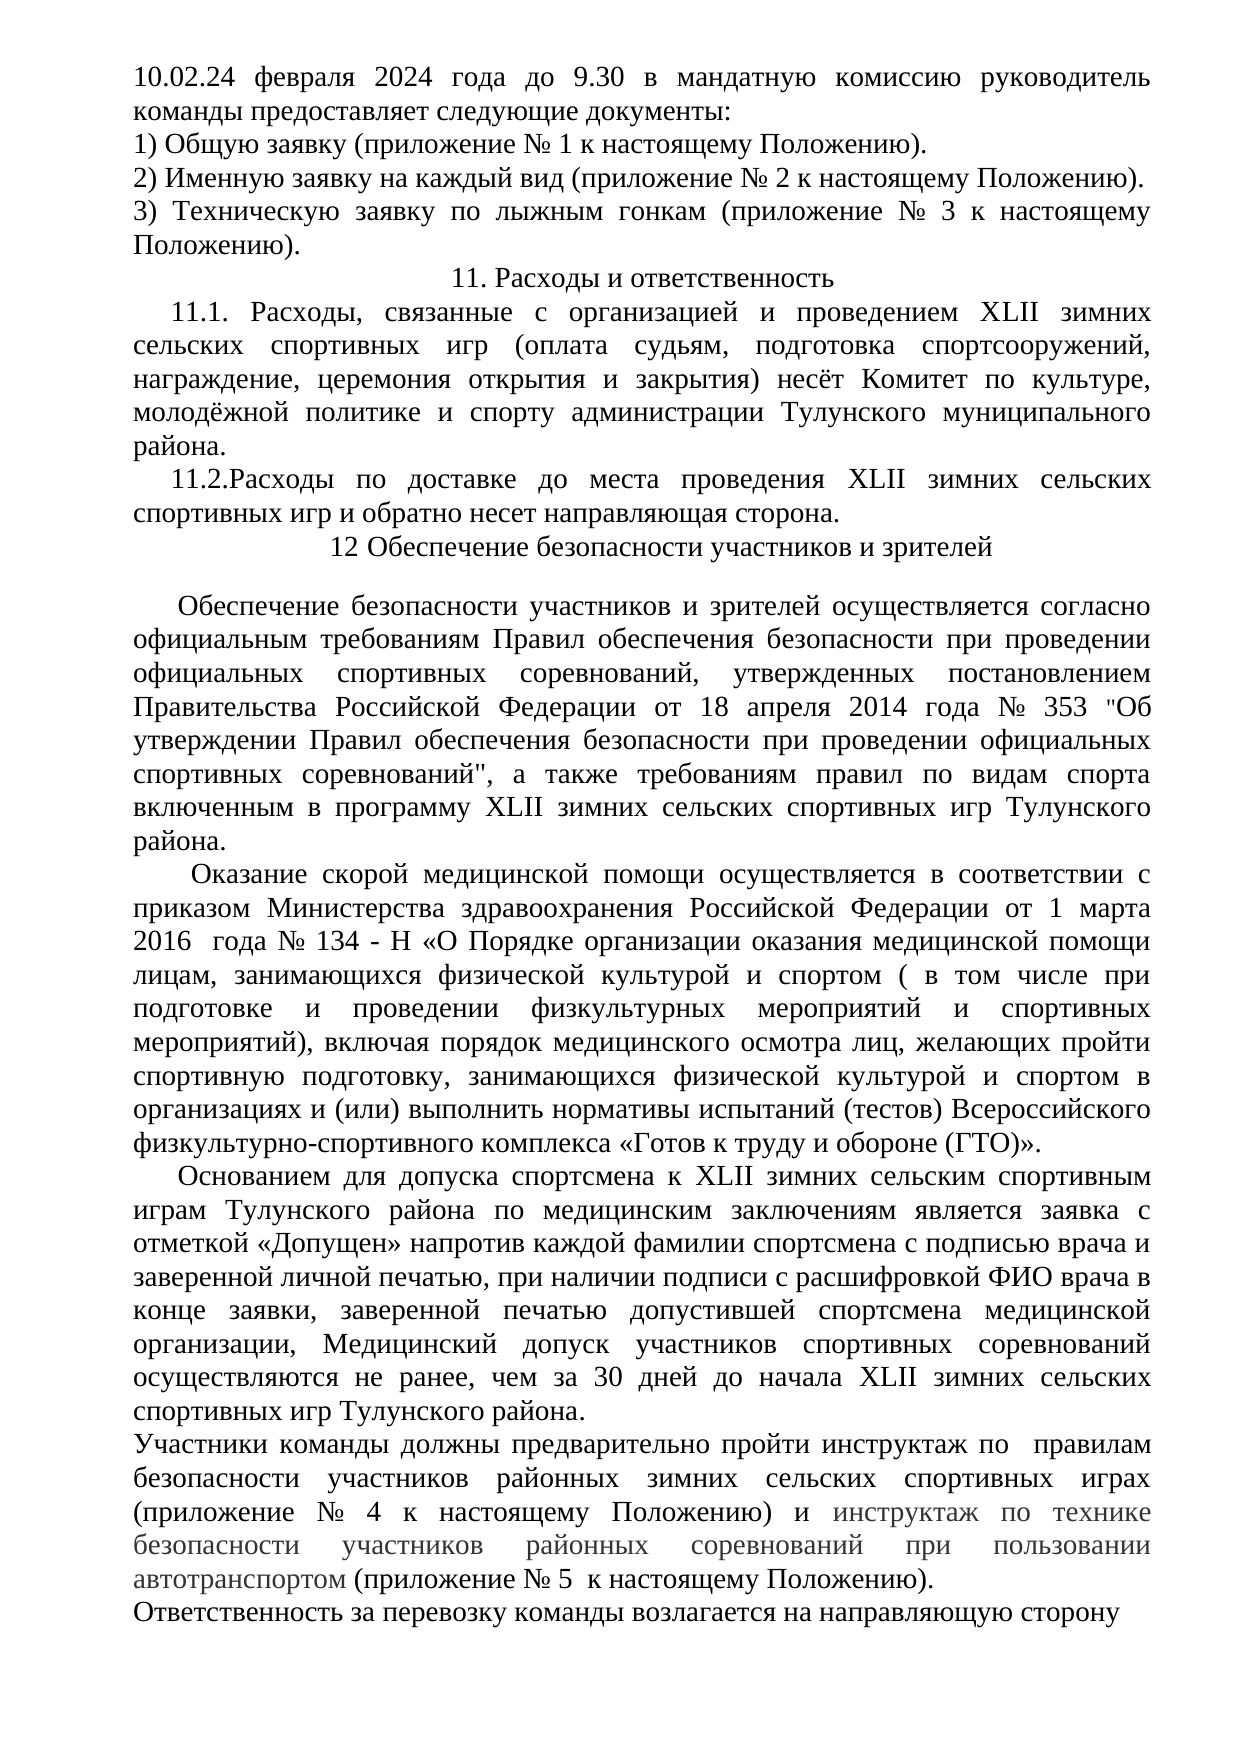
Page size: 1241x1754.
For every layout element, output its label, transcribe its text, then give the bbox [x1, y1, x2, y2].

text Участники команды должны предварительно пройти инструктаж по правилам безопасности участников районных зимних сельских спортивных играх (приложение № 4 к настоящему Положению) и инструктаж по технике безопасности участников районных соревнований при пользовании автотранспортом (приложение № 5 к настоящему Положению). [133, 1427, 1152, 1594]
text Обеспечение безопасности участников и зрителей осуществляется согласно официальным требованиям Правил обеспечения безопасности при проведении официальных спортивных соревнований, утвержденных постановлением Правительства Российской Федерации от 18 апреля 2014 года № 353 "Об утверждении Правил обеспечения безопасности при проведении официальных спортивных соревнований", а также требованиям правил по видам спорта включенным в программу XLII зимних сельских спортивных игр Тулунского района. [133, 588, 1152, 856]
list 11.2.Расходы по доставке до места проведения XLII зимних сельских спортивных игр и обратно несет направляющая сторона. [133, 462, 1152, 529]
text 11. Расходы и ответственность [133, 260, 1152, 294]
text Основанием для допуска спортсмена к XLII зимних сельским спортивным играм Тулунского района по медицинским заключениям является заявка с отметкой «Допущен» напротив каждой фамилии спортсмена с подписью врача и заверенной личной печатью, при наличии подписи с расшифровкой ФИО врача в конце заявки, заверенной печатью допустившей спортсмена медицинской организации, Медицинский допуск участников спортивных соревнований осуществляются не ранее, чем за 30 дней до начала XLII зимних сельских спортивных игр Тулунского района. [133, 1158, 1152, 1427]
text Ответственность за перевозку команды возлагается на направляющую сторону [133, 1594, 1152, 1628]
text 2) Именную заявку на каждый вид (приложение № 2 к настоящему Положению). [133, 160, 1152, 193]
text 10.02.24 февраля 2024 года до 9.30 в мандатную комиссию руководитель команды предоставляет следующие документы: [133, 59, 1152, 126]
list 11.1. Расходы, связанные с организацией и проведением XLII зимних сельских спортивных игр (оплата судьям, подготовка спортсооружений, награждение, церемония открытия и закрытия) несёт Комитет по культуре, молодёжной политике и спорту администрации Тулунского муниципального района. [133, 294, 1152, 462]
text 3) Техническую заявку по лыжным гонкам (приложение № 3 к настоящему Положению). [133, 193, 1152, 260]
text Оказание скорой медицинской помощи осуществляется в соответствии с приказом Министерства здравоохранения Российской Федерации от 1 марта 2016 года № 134 - Н «О Порядке организации оказания медицинской помощи лицам, занимающихся физической культурой и спортом ( в том числе при подготовке и проведении физкультурных мероприятий и спортивных мероприятий), включая порядок медицинского осмотра лиц, желающих пройти спортивную подготовку, занимающихся физической культурой и спортом в организациях и (или) выполнить нормативы испытаний (тестов) Всероссийского физкультурно-спортивного комплекса «Готов к труду и обороне (ГТО)». [133, 856, 1152, 1158]
text 1) Общую заявку (приложение № 1 к настоящему Положению). [133, 126, 1152, 160]
list Обеспечение безопасности участников и зрителей [170, 529, 1152, 562]
